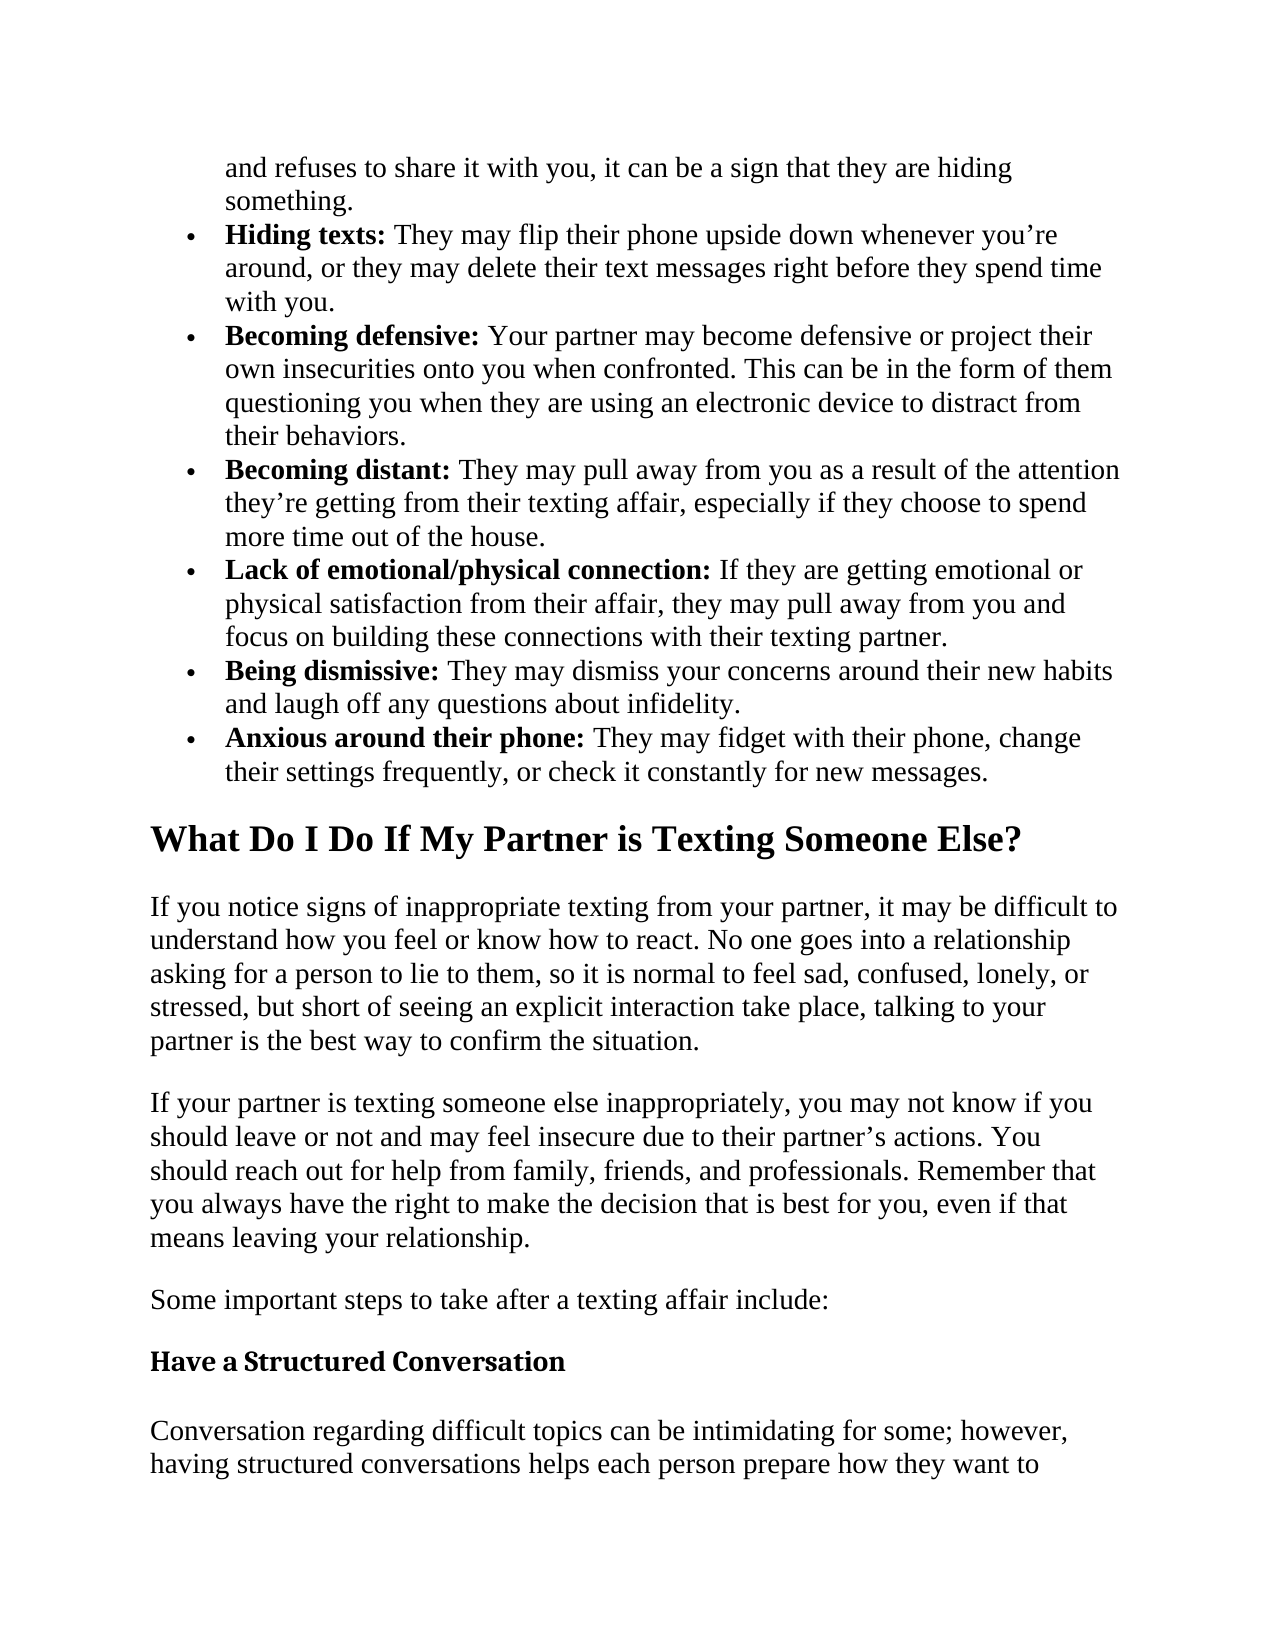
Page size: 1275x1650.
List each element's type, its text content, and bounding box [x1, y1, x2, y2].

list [187, 150, 1125, 217]
text If you notice signs of inappropriate texting from your partner, it may be difficult to understand how you feel or know how to react. No one goes into a relationship asking for a person to lie to them, so it is normal to feel sad, confused, lonely, or stressed, but short of seeing an explicit interaction take place, talking to your partner is the best way to confirm the situation. [150, 889, 1125, 1056]
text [150, 1413, 1125, 1480]
text Some important steps to take after a texting affair include: [150, 1282, 1125, 1316]
subtitle Have a Structured Conversation [150, 1345, 1125, 1379]
list Becoming distant: They may pull away from you as a result of the attention they’re getting from their texting affair, especially if they choose to spend more time out of the house. [187, 452, 1125, 552]
subtitle What Do I Do If My Partner is Texting Someone Else? [150, 816, 1125, 859]
list Lack of emotional/physical connection: If they are getting emotional or physical satisfaction from their affair, they may pull away from you and focus on building these connections with their texting partner. [187, 552, 1125, 653]
list Anxious around their phone: They may fidget with their phone, change their settings frequently, or check it constantly for new messages. [187, 720, 1125, 787]
text If your partner is texting someone else inappropriately, you may not know if you should leave or not and may feel insecure due to their partner’s actions. You should reach out for help from family, friends, and professionals. Remember that you always have the right to make the decision that is best for you, even if that means leaving your relationship. [150, 1086, 1125, 1253]
list Being dismissive: They may dismiss your concerns around their new habits and laugh off any questions about infidelity. [187, 653, 1125, 720]
list Hiding texts: They may flip their phone upside down whenever you’re around, or they may delete their text messages right before they spend time with you. [187, 217, 1125, 318]
list Becoming defensive: Your partner may become defensive or project their own insecurities onto you when confronted. This can be in the form of them questioning you when they are using an electronic device to distract from their behaviors. [187, 318, 1125, 452]
